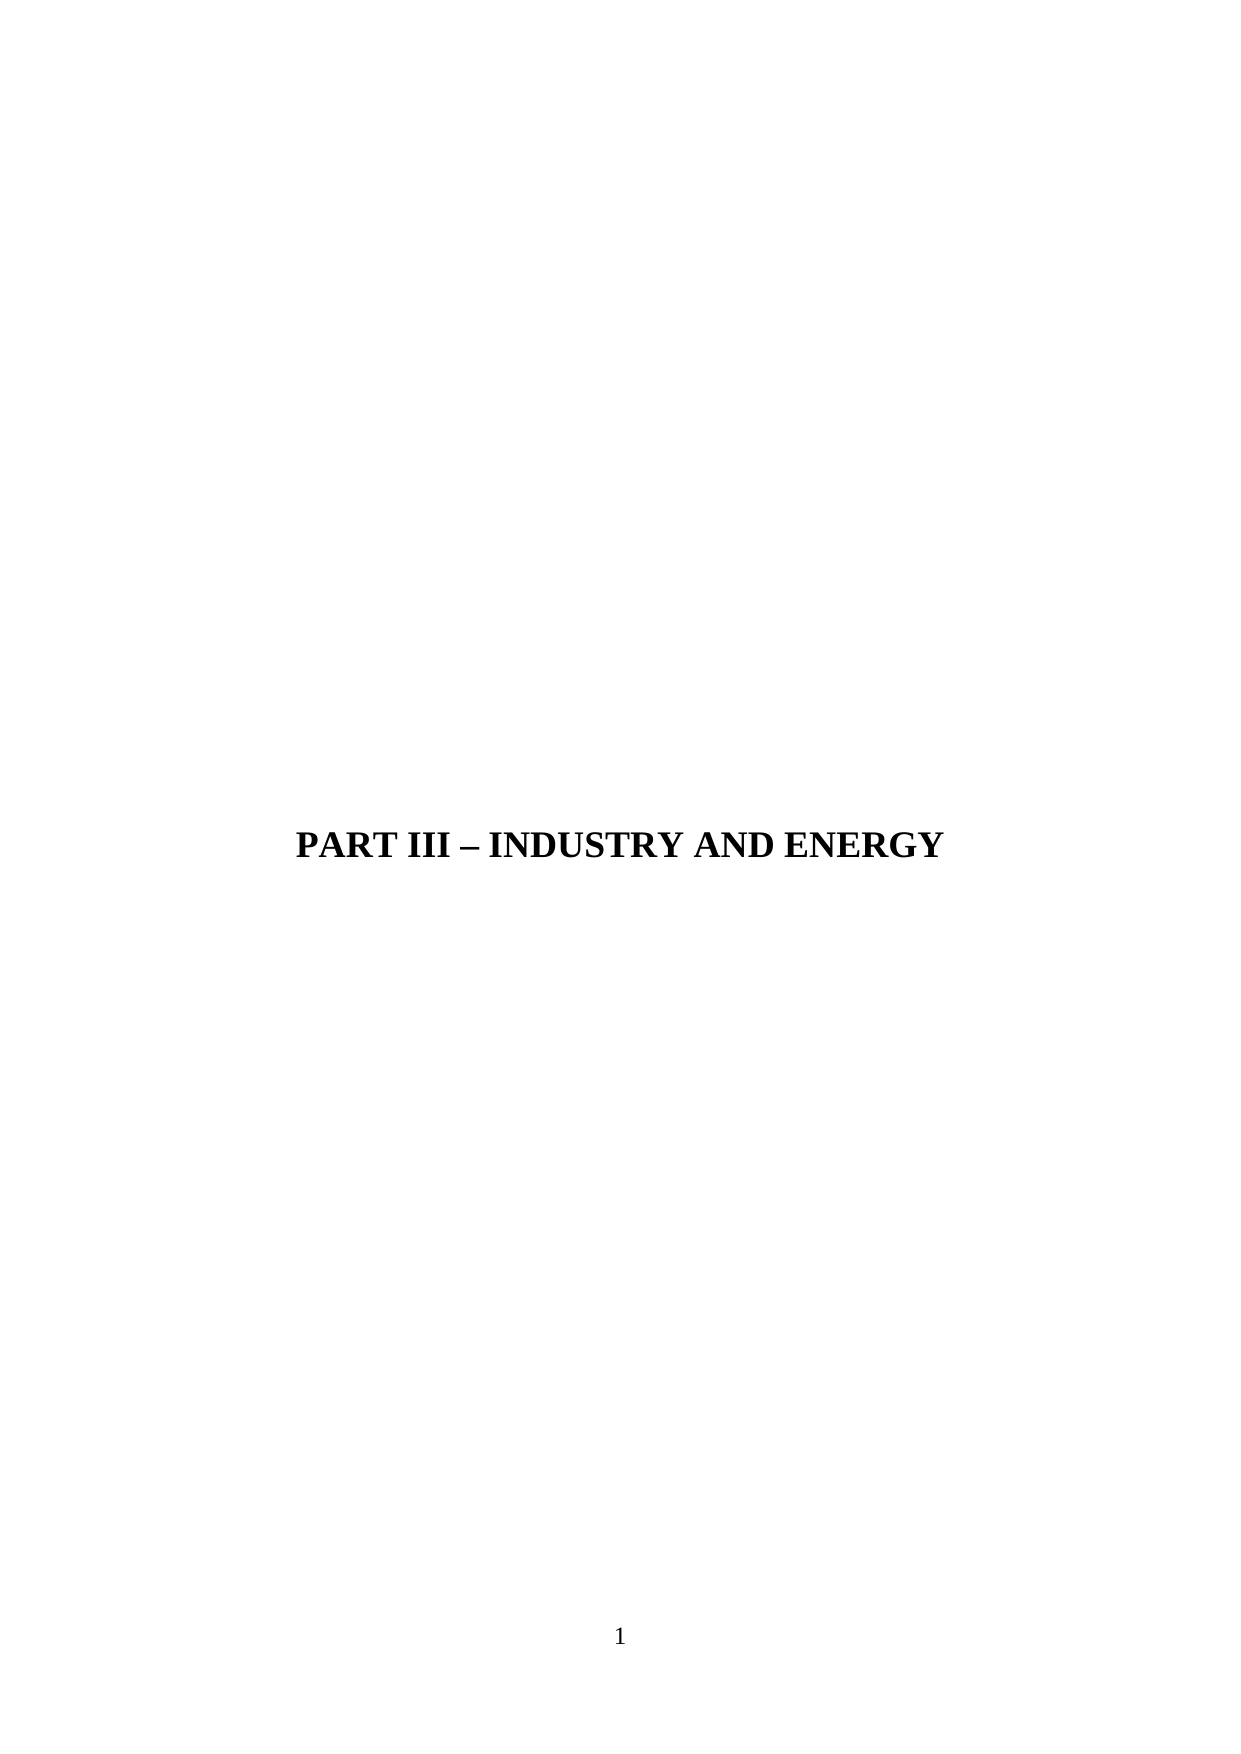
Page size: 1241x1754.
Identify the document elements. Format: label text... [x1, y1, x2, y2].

text PART III – INDUSTRY AND ENERGY [118, 822, 1122, 865]
